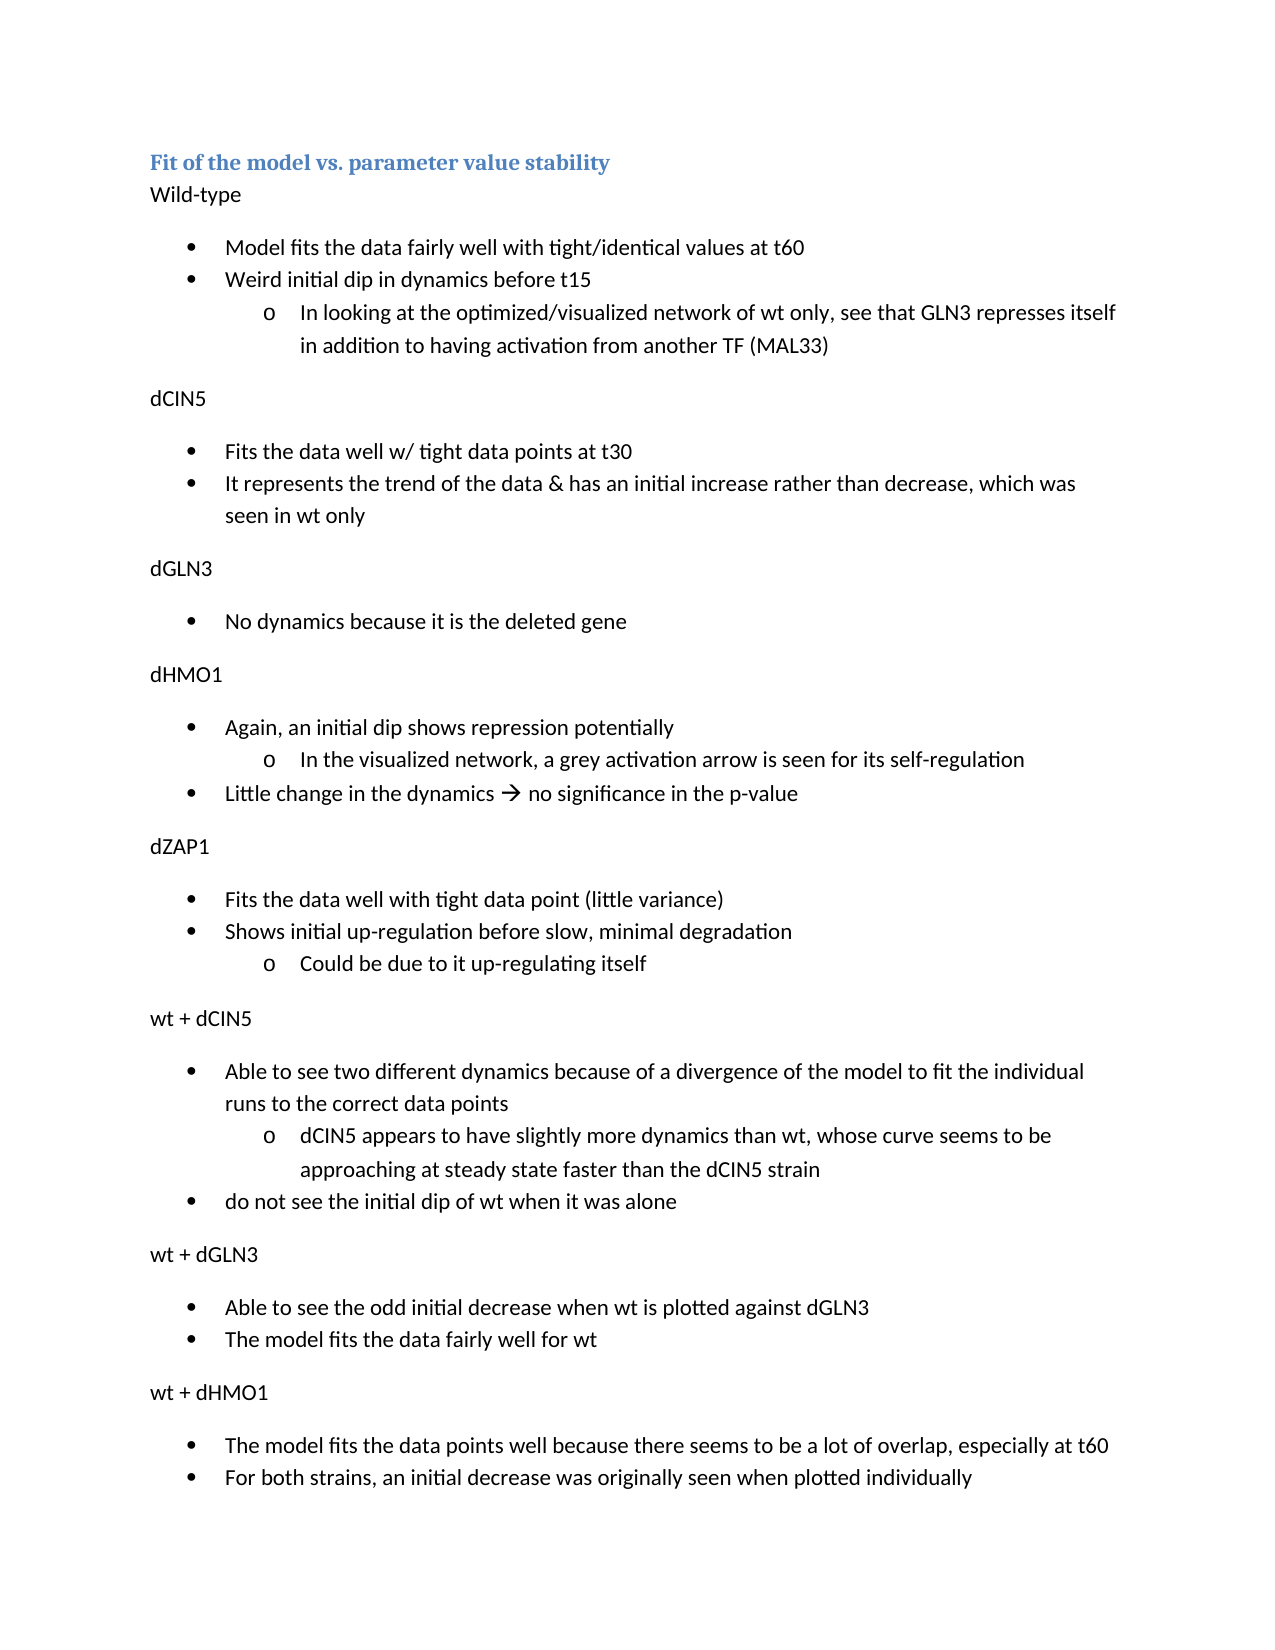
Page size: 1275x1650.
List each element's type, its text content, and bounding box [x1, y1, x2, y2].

text wt + dGLN3 [150, 1240, 1125, 1268]
list Able to see two different dynamics because of a divergence of the model to fit the individual runs to the correct data points [187, 1057, 1125, 1117]
list The model fits the data fairly well for wt [187, 1325, 1125, 1353]
list Fits the data well with tight data point (little variance) [187, 885, 1125, 913]
list Model fits the data fairly well with tight/identical values at t60 [187, 233, 1125, 261]
list Shows initial up-regulation before slow, minimal degradation [187, 917, 1125, 945]
list In looking at the optimized/visualized network of wt only, see that GLN3 represses itself in addition to having activation from another TF (MAL33) [262, 298, 1125, 359]
text wt + dCIN5 [150, 1004, 1125, 1032]
list Again, an initial dip shows repression potentially [187, 713, 1125, 741]
text Wild-type [150, 180, 1125, 208]
list It represents the trend of the data & has an initial increase rather than decrease, which was seen in wt only [187, 469, 1125, 529]
list For both strains, an initial decrease was originally seen when plotted individually [187, 1463, 1125, 1491]
list Could be due to it up-regulating itself [262, 949, 1125, 979]
list The model fits the data points well because there seems to be a lot of overlap, especially at t60 [187, 1431, 1125, 1459]
list do not see the initial dip of wt when it was alone [187, 1187, 1125, 1215]
list Little change in the dynamics no significance in the p-value [187, 779, 1125, 807]
list Fits the data well w/ tight data points at t30 [187, 437, 1125, 465]
list dCIN5 appears to have slightly more dynamics than wt, whose curve seems to be approaching at steady state faster than the dCIN5 strain [262, 1121, 1125, 1183]
text wt + dHMO1 [150, 1378, 1125, 1406]
list No dynamics because it is the deleted gene [187, 607, 1125, 635]
list In the visualized network, a grey activation arrow is seen for its self-regulation [262, 746, 1125, 775]
text dGLN3 [150, 554, 1125, 582]
list Weird initial dip in dynamics before t15 [187, 265, 1125, 293]
list Able to see the odd initial decrease when wt is plotted against dGLN3 [187, 1293, 1125, 1321]
text dCIN5 [150, 384, 1125, 412]
text dZAP1 [150, 832, 1125, 860]
subtitle Fit of the model vs. parameter value stability [150, 150, 1125, 176]
text dHMO1 [150, 660, 1125, 688]
